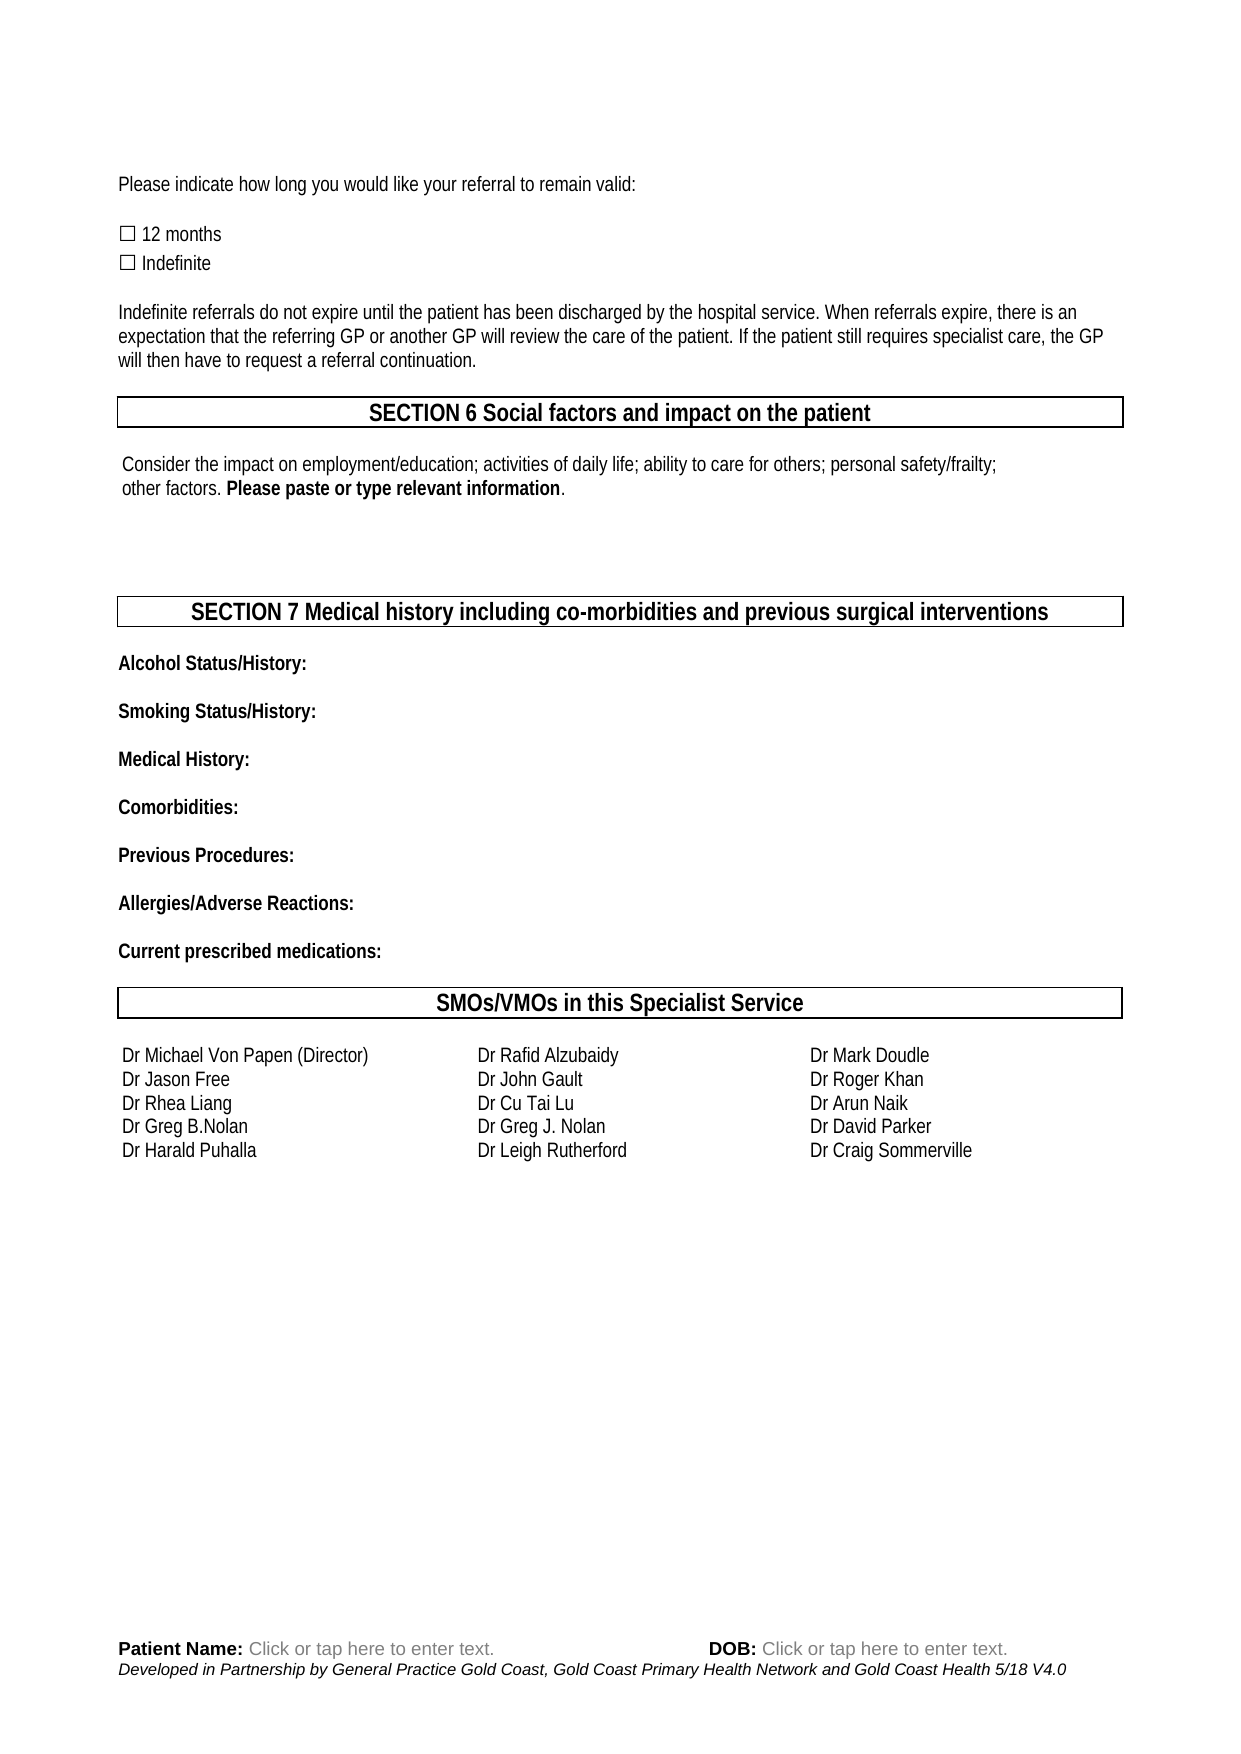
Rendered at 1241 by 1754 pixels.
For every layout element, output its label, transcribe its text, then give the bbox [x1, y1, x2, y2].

table_cell Dr David Parker [806, 1114, 1122, 1138]
table_cell Dr John Gault [474, 1066, 806, 1090]
text Indefinite referrals do not expire until the patient has been discharged by the hospital service. When referrals expire, there is an expectation that the referring GP or another GP will review the care of the patient. If the patient still requires specialist care, the GP will then have to request a referral continuation. [118, 300, 1122, 372]
text ☐ 12 months [118, 219, 1122, 248]
text ☐ Indefinite [118, 248, 1122, 276]
table_cell Dr Leigh Rutherford [474, 1138, 806, 1162]
table_cell Dr Harald Puhalla [118, 1138, 473, 1162]
text Allergies/Adverse Reactions: [118, 891, 1122, 915]
text Medical History: [118, 747, 1122, 771]
text Comorbidities: [118, 795, 1122, 819]
table_cell Dr Arun Naik [806, 1090, 1122, 1114]
table_header SMOs/VMOs in this Specialist Service [119, 988, 1121, 1017]
table_header Dr Rafid Alzubaidy [474, 1043, 806, 1066]
text SECTION 7 Medical history including co-morbidities and previous surgical interventions [118, 597, 1122, 626]
text Please indicate how long you would like your referral to remain valid: [118, 172, 1122, 196]
table_cell Dr Roger Khan [806, 1066, 1122, 1090]
table_cell Dr Craig Sommerville [806, 1138, 1122, 1162]
table_header Consider the impact on employment/education; activities of daily life; ability to care for others; personal safety/frailty; other factors. Please paste or type relevant information. [118, 452, 1122, 572]
table_header Dr Mark Doudle [806, 1043, 1122, 1066]
table_cell Dr Rhea Liang [118, 1090, 473, 1114]
text Alcohol Status/History: [118, 651, 1122, 675]
table_cell Dr Jason Free [118, 1066, 473, 1090]
table_cell Dr Greg B.Nolan [118, 1114, 473, 1138]
table_cell Dr Cu Tai Lu [474, 1090, 806, 1114]
text Previous Procedures: [118, 843, 1122, 867]
text SECTION 6 Social factors and impact on the patient [118, 398, 1122, 426]
table_header Dr Michael Von Papen (Director) [118, 1043, 473, 1066]
table_cell Dr Greg J. Nolan [474, 1114, 806, 1138]
text Current prescribed medications: [118, 939, 1122, 963]
text Smoking Status/History: [118, 699, 1122, 723]
